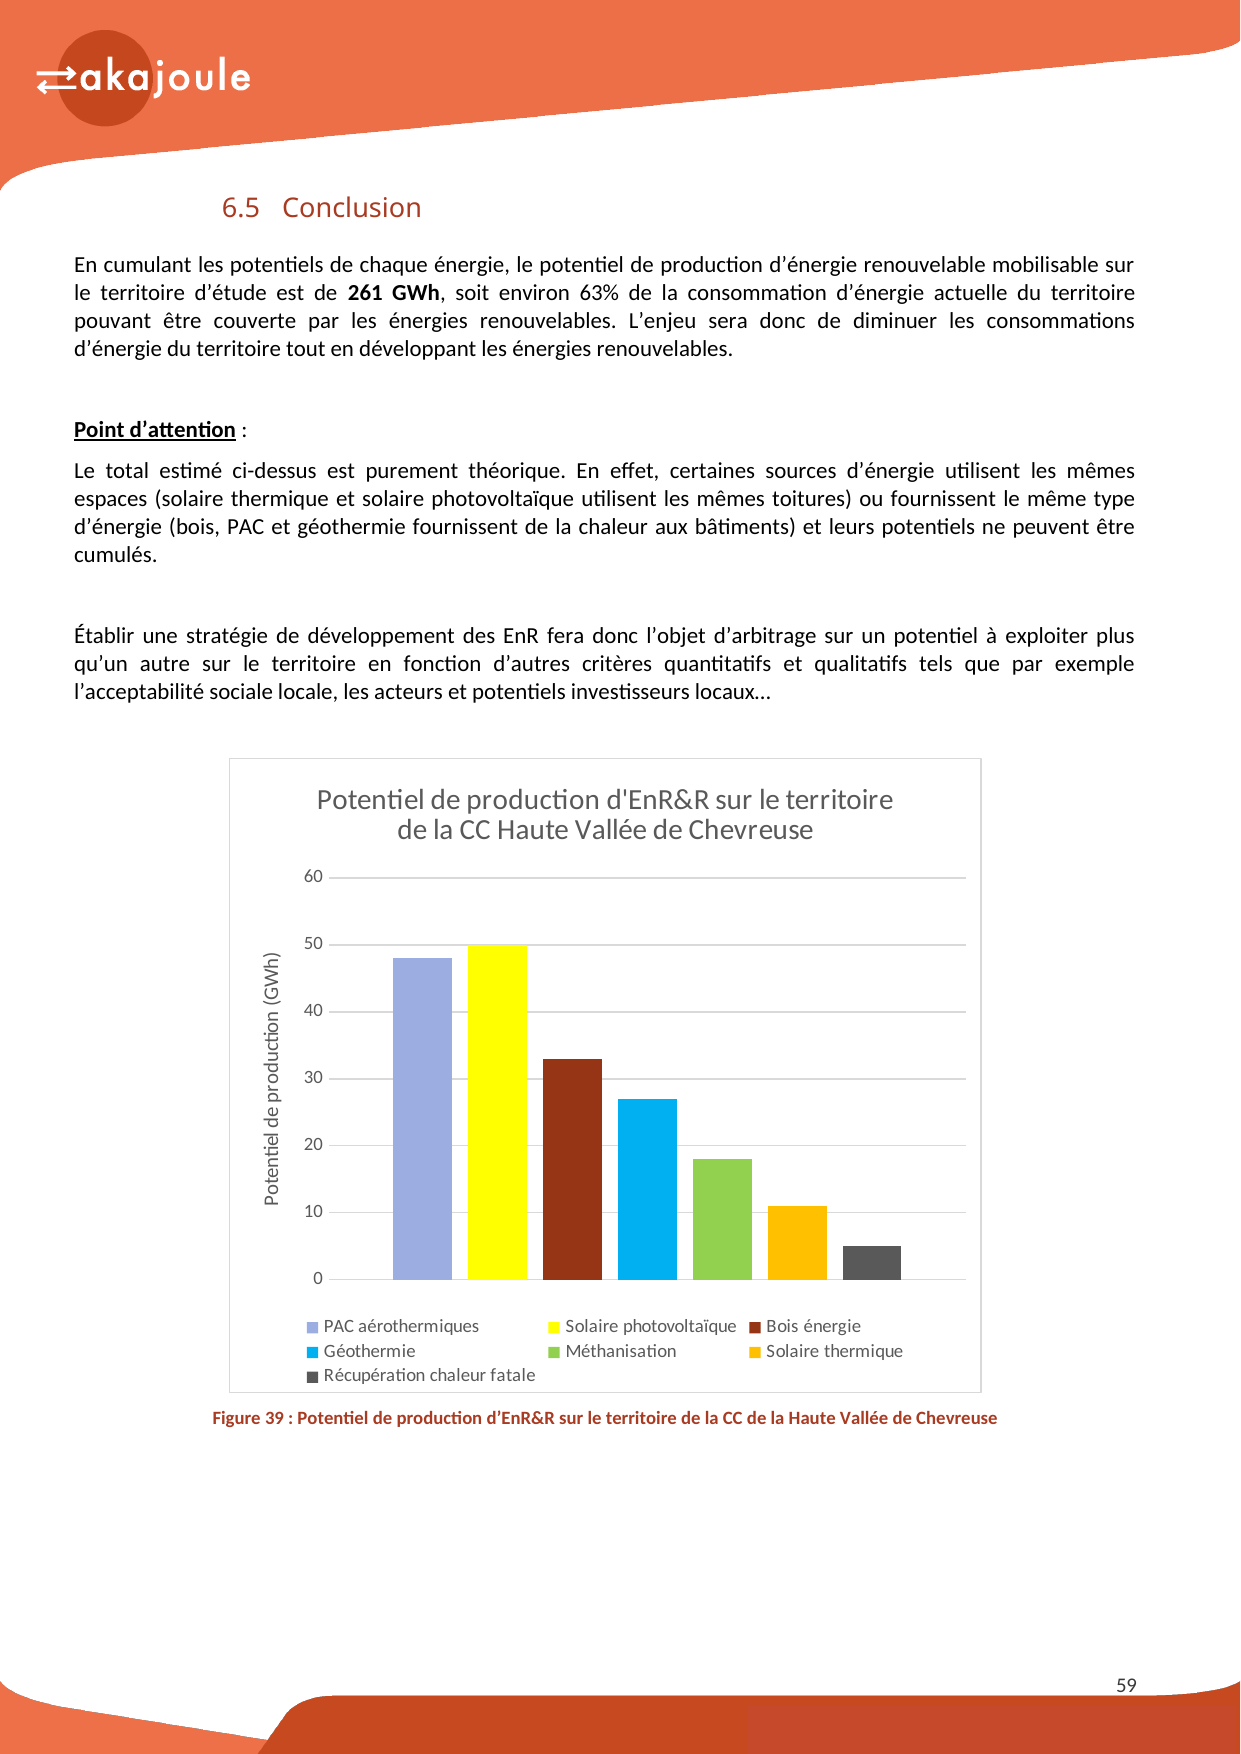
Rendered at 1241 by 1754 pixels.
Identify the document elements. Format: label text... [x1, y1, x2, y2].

picture [0, 1674, 1241, 1754]
text Établir une stratégie de développement des EnR fera donc l’objet d’arbitrage sur un potentiel à exploiter plus qu’un autre sur le territoire en fonction d’autres critères quantitatifs et qualitatifs tels que par exemple l’acceptabilité sociale locale, les acteurs et potentiels investisseurs locaux… [74, 621, 1137, 705]
subtitle Conclusion [222, 188, 1137, 225]
text En cumulant les potentiels de chaque énergie, le potentiel de production d’énergie renouvelable mobilisable sur le territoire d’étude est de 261 GWh, soit environ 63% de la consommation d’énergie actuelle du territoire pouvant être couverte par les énergies renouvelables. L’enjeu sera donc de diminuer les consommations d’énergie du territoire tout en développant les énergies renouvelables. [74, 250, 1137, 362]
text Point d’attention : [74, 415, 1137, 443]
picture [0, 0, 1241, 191]
text Le total estimé ci-dessus est purement théorique. En effet, certaines sources d’énergie utilisent les mêmes espaces (solaire thermique et solaire photovoltaïque utilisent les mêmes toitures) ou fournissent le même type d’énergie (bois, PAC et géothermie fournissent de la chaleur aux bâtiments) et leurs potentiels ne peuvent être cumulés. [74, 456, 1137, 568]
